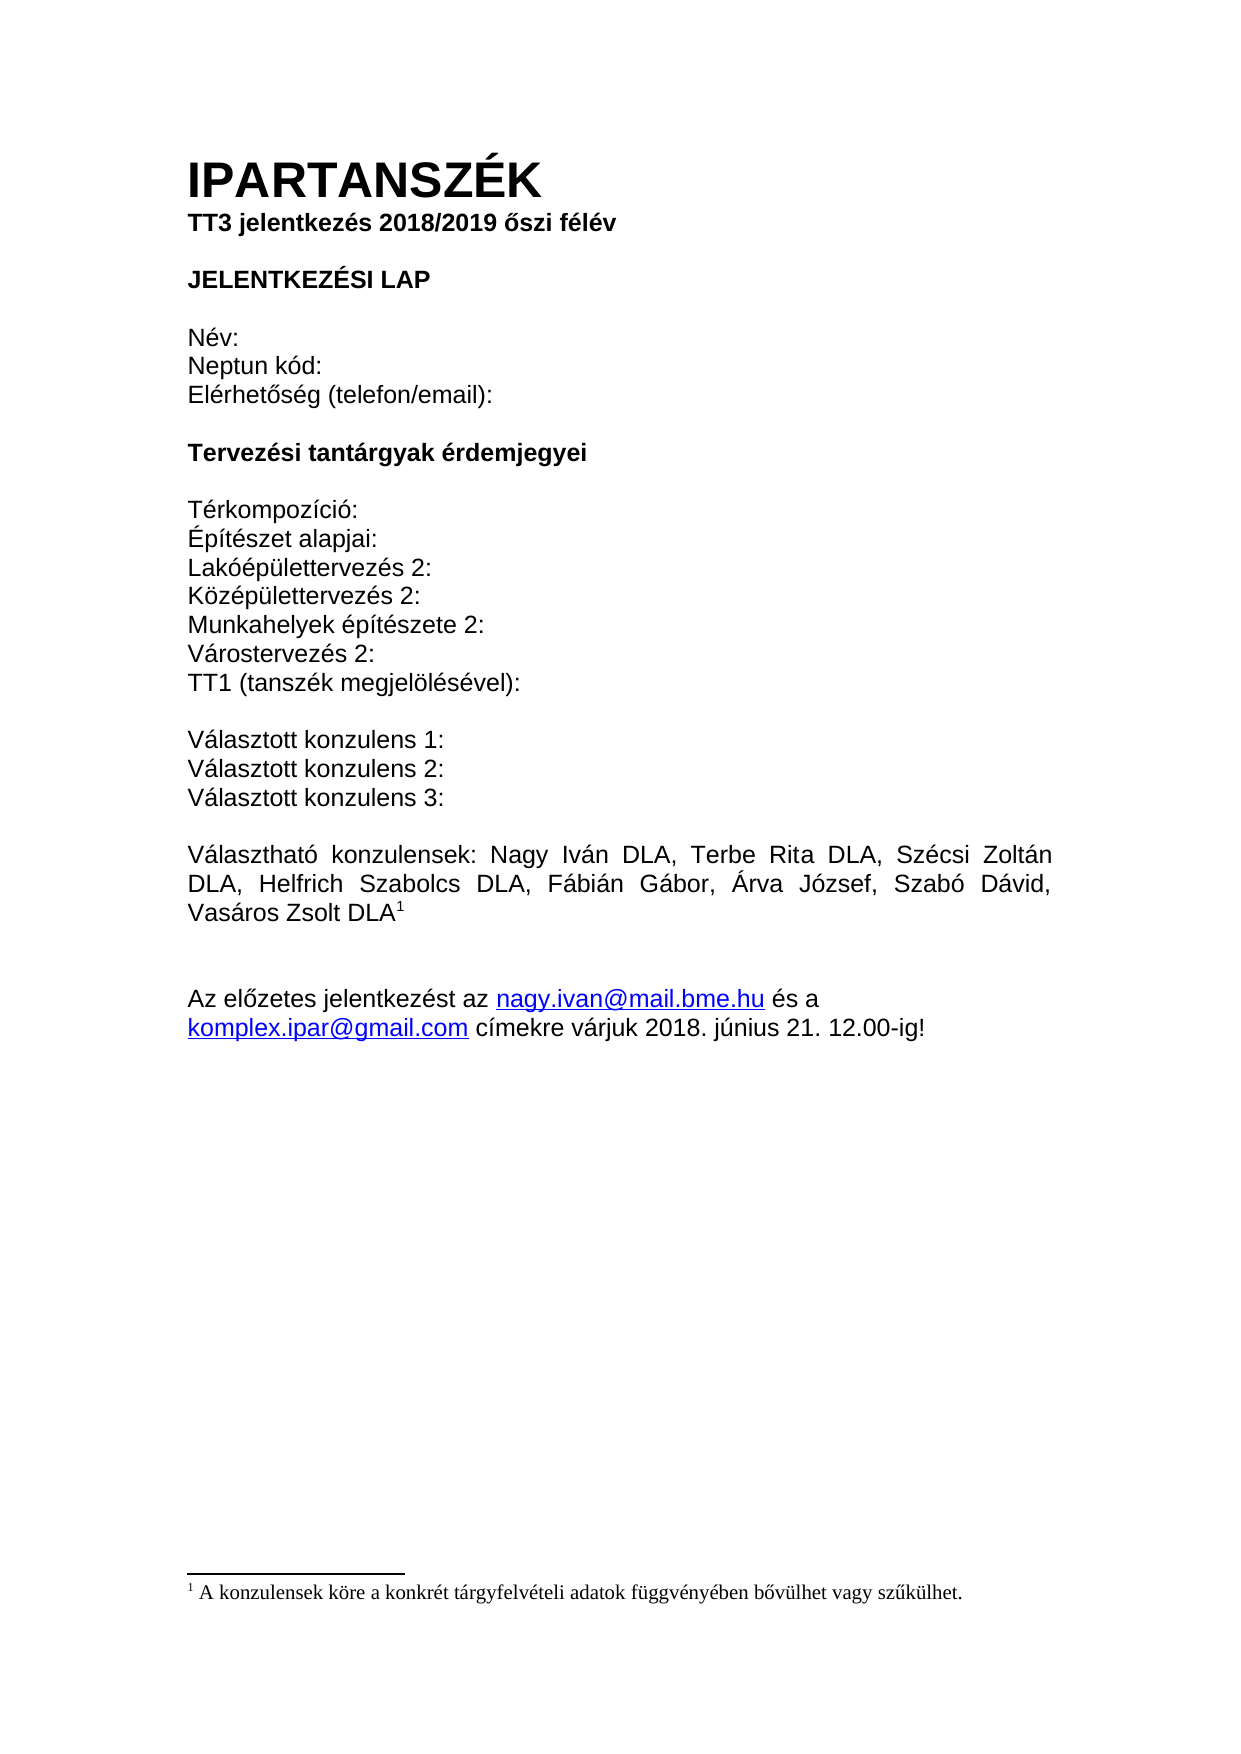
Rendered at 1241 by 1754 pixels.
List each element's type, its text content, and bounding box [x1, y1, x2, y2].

text Név: [187, 322, 1053, 351]
text Választott konzulens 2: [187, 754, 1053, 782]
text Neptun kód: [187, 351, 1053, 380]
text TT1 (tanszék megjelölésével): [187, 667, 1053, 696]
text Tervezési tantárgyak érdemjegyei [187, 437, 1053, 466]
text Lakóépülettervezés 2: [187, 552, 1053, 581]
text IPARTANSZÉK [187, 150, 1051, 207]
text Választott konzulens 3: [187, 782, 1053, 811]
text TT3 jelentkezés 2018/2019 őszi félév [187, 207, 1051, 236]
text Az előzetes jelentkezést az nagy.ivan@mail.bme.hu és a komplex.ipar@gmail.com címekre várjuk 2018. június 21. 12.00-ig! [187, 984, 1053, 1041]
text Választható konzulensek: Nagy Iván DLA, Terbe Rita DLA, Szécsi Zoltán DLA, Helfrich Szabolcs DLA, Fábián Gábor, Árva József, Szabó Dávid, Vasáros Zsolt DLA [187, 840, 1053, 926]
text JELENTKEZÉSI LAP [187, 265, 1053, 294]
text Munkahelyek építészete 2: [187, 610, 1053, 639]
text Térkompozíció: [187, 495, 1053, 524]
text Választott konzulens 1: [187, 725, 1053, 754]
text Építészet alapjai: [187, 524, 1053, 552]
text Várostervezés 2: [187, 639, 1053, 667]
text Elérhetőség (telefon/email): [187, 380, 1053, 409]
text Középülettervezés 2: [187, 581, 1053, 610]
